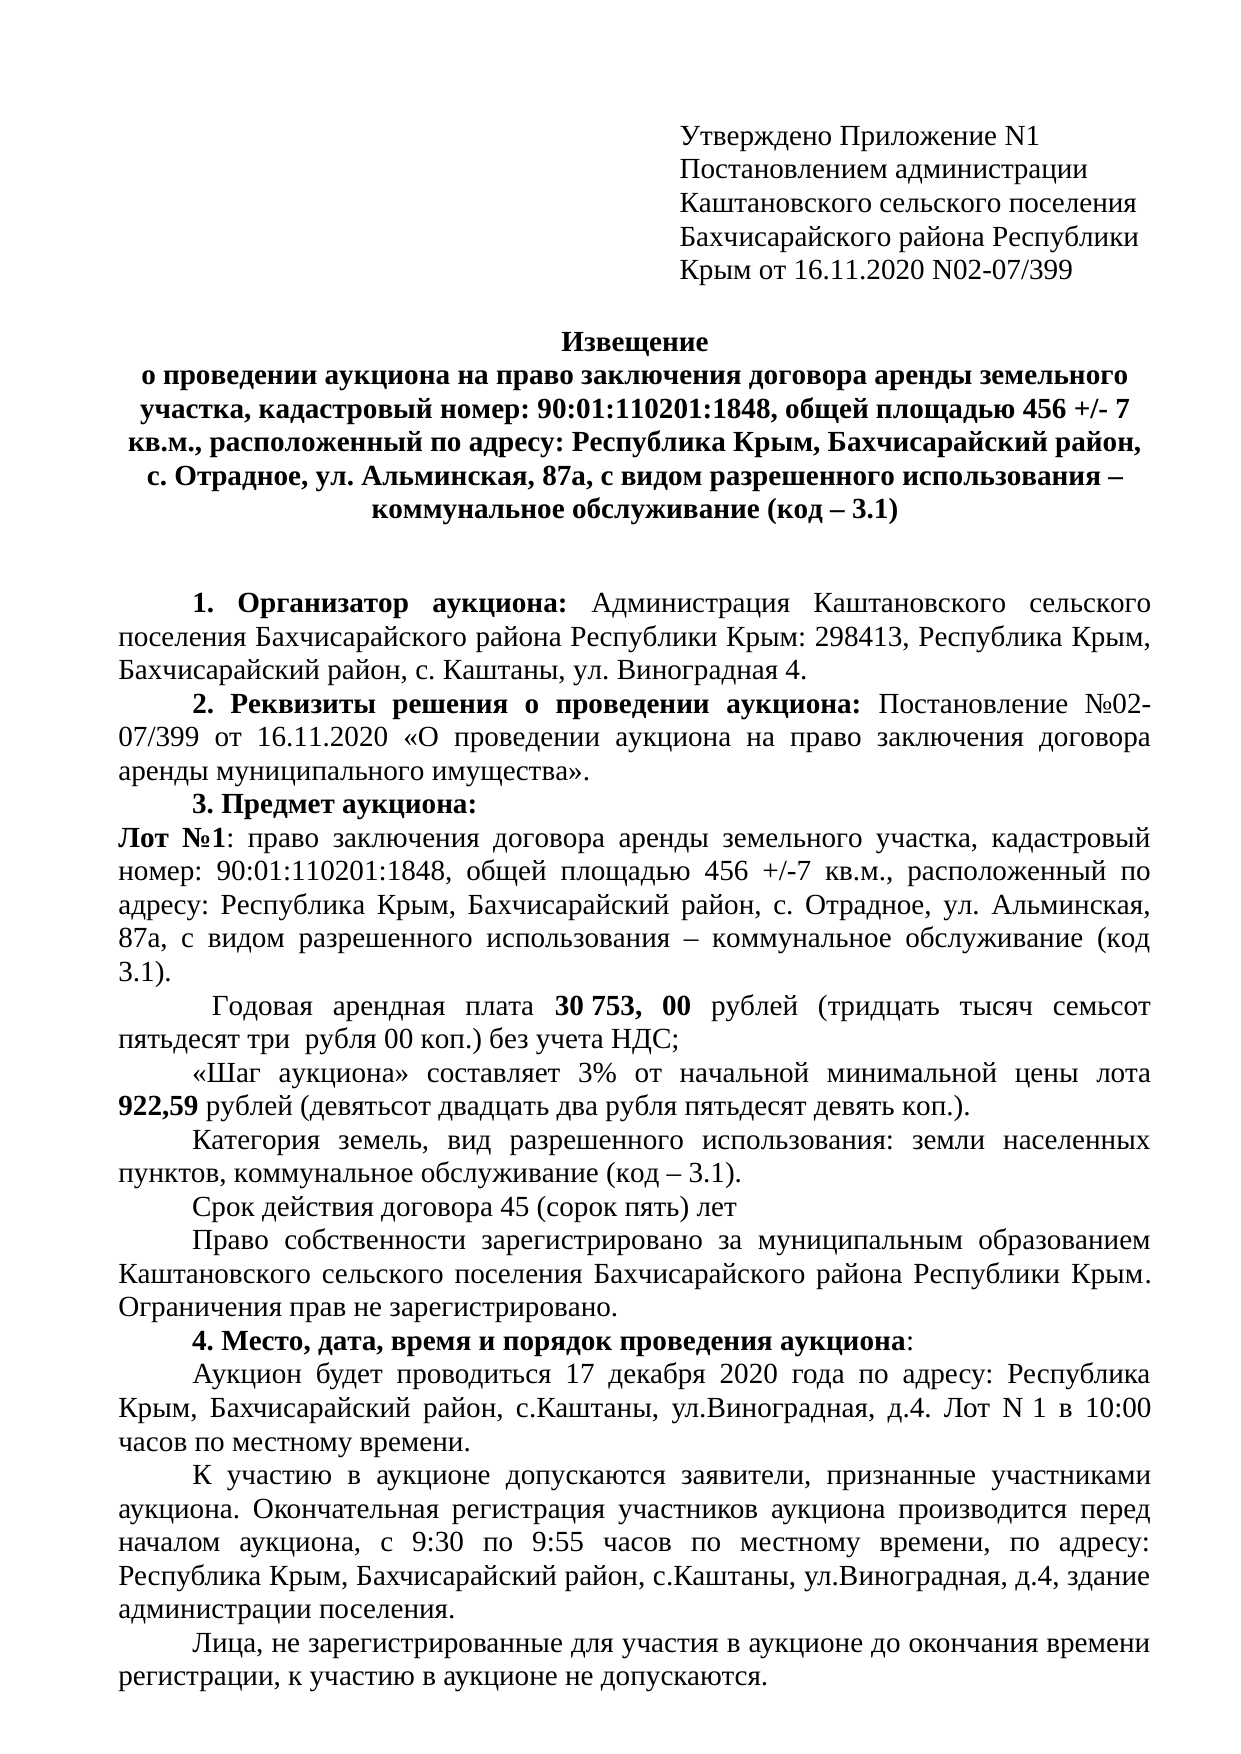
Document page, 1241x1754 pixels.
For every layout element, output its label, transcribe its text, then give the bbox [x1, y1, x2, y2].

text Крым от 16.11.2020 N02-07/399 [118, 252, 1152, 286]
text Аукцион будет проводиться 17 декабря 2020 года по адресу: Республика Крым, Бахчисарайский район, с.Каштаны, ул.Виноградная, д.4. Лот N 1 в 10:00 часов по местному времени. [118, 1357, 1152, 1457]
text Срок действия договора 45 (сорок пять) лет [118, 1189, 1152, 1222]
text Право собственности зарегистрировано за муниципальным образованием Каштановского сельского поселения Бахчисарайского района Республики Крым. Ограничения прав не зарегистрировано. [118, 1222, 1152, 1323]
text Каштановского сельского поселения [118, 185, 1152, 219]
text К участию в аукционе допускаются заявители, признанные участниками аукциона. Окончательная регистрация участников аукциона производится перед началом аукциона, с 9:30 по 9:55 часов по местному времени, по адресу: Республика Крым, Бахчисарайский район, с.Каштаны, ул.Виноградная, д.4, здание администрации поселения. [118, 1457, 1152, 1625]
text о проведении аукциона на право заключения договора аренды земельного участка, кадастровый номер: 90:01:110201:1848, общей площадью 456 +/- 7 кв.м., расположенный по адресу: Республика Крым, Бахчисарайский район, с. Отрадное, ул. Альминская, 87а, с видом разрешенного использования – коммунальное обслуживание (код – 3.1) [118, 357, 1152, 525]
text Категория земель, вид разрешенного использования: земли населенных пунктов, коммунальное обслуживание (код – 3.1). [118, 1122, 1152, 1189]
text 2. Реквизиты решения о проведении аукциона: Постановление №02-07/399 от 16.11.2020 «О проведении аукциона на право заключения договора аренды муниципального имущества». [118, 686, 1152, 786]
text Постановлением администрации [118, 152, 1152, 185]
text Годовая арендная плата 30 753, 00 рублей (тридцать тысяч семьсот пятьдесят три рубля 00 коп.) без учета НДС; [118, 988, 1152, 1055]
text Утверждено Приложение N1 [118, 118, 1152, 152]
text 4. Место, дата, время и порядок проведения аукциона: [118, 1323, 1152, 1357]
text 3. Предмет аукциона: [118, 786, 1152, 820]
text «Шаг аукциона» составляет 3% от начальной минимальной цены лота 922,59 рублей (девятьсот двадцать два рубля пятьдесят девять коп.). [118, 1055, 1152, 1122]
text Бахчисарайского района Республики [118, 219, 1152, 252]
text Лот №1: право заключения договора аренды земельного участка, кадастровый номер: 90:01:110201:1848, общей площадью 456 +/-7 кв.м., расположенный по адресу: Республика Крым, Бахчисарайский район, с. Отрадное, ул. Альминская, 87а, с видом разрешенного использования – коммунальное обслуживание (код 3.1). [118, 820, 1152, 988]
text Извещение [118, 324, 1152, 357]
text Лица, не зарегистрированные для участия в аукционе до окончания времени регистрации, к участию в аукционе не допускаются. [118, 1625, 1152, 1692]
text 1. Организатор аукциона: Администрация Каштановского сельского поселения Бахчисарайского района Республики Крым: 298413, Республика Крым, Бахчисарайский район, с. Каштаны, ул. Виноградная 4. [118, 585, 1152, 686]
